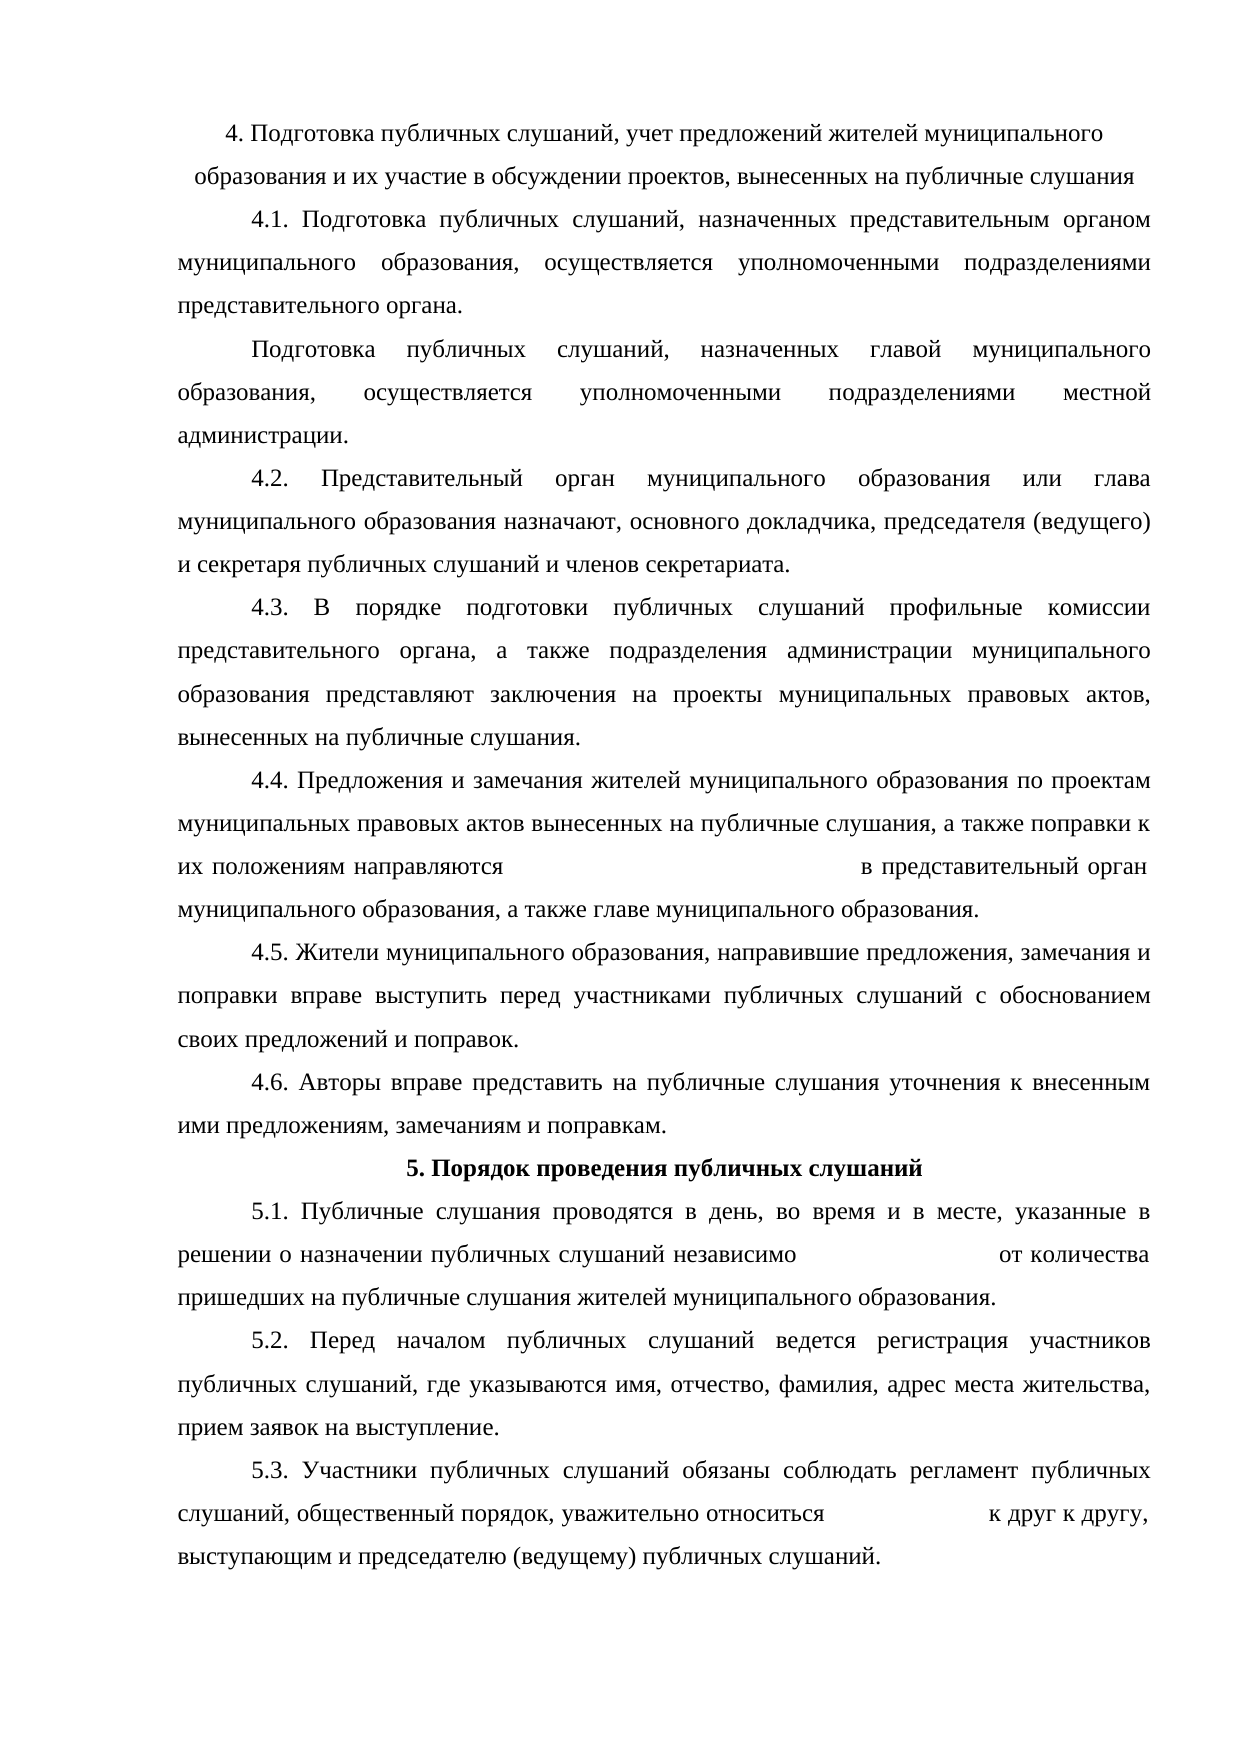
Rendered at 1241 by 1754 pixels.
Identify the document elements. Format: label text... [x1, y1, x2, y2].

text 4.1. Подготовка публичных слушаний, назначенных представительным органом муниципального образования, осуществляется уполномоченными подразделениями представительного органа. [177, 204, 1152, 319]
text 4.4. Предложения и замечания жителей муниципального образования по проектам муниципальных правовых актов вынесенных на публичные слушания, а также поправки к их положениям направляются в представительный орган муниципального образования, а также главе муниципального образования. [177, 765, 1152, 923]
text 5.3. Участники публичных слушаний обязаны соблюдать регламент публичных слушаний, общественный порядок, уважительно относиться к друг к другу, выступающим и председателю (ведущему) публичных слушаний. [177, 1455, 1152, 1570]
text 4.2. Представительный орган муниципального образования или глава муниципального образования назначают, основного докладчика, председателя (ведущего) и секретаря публичных слушаний и членов секретариата. [177, 463, 1152, 578]
text 4.5. Жители муниципального образования, направившие предложения, замечания и поправки вправе выступить перед участниками публичных слушаний с обоснованием своих предложений и поправок. [177, 937, 1152, 1052]
text Подготовка публичных слушаний, назначенных главой муниципального образования, осуществляется уполномоченными подразделениями местной администрации. [177, 334, 1152, 449]
text 5. Порядок проведения публичных слушаний [177, 1153, 1152, 1182]
text 4.3. В порядке подготовки публичных слушаний профильные комиссии представительного органа, а также подразделения администрации муниципального образования представляют заключения на проекты муниципальных правовых актов, вынесенных на публичные слушания. [177, 592, 1152, 751]
text 4.6. Авторы вправе представить на публичные слушания уточнения к внесенным ими предложениям, замечаниям и поправкам. [177, 1067, 1152, 1139]
text 4. Подготовка публичных слушаний, учет предложений жителей муниципального образования и их участие в обсуждении проектов, вынесенных на публичные слушания [177, 118, 1152, 190]
text 5.2. Перед началом публичных слушаний ведется регистрация участников публичных слушаний, где указываются имя, отчество, фамилия, адрес места жительства, прием заявок на выступление. [177, 1326, 1152, 1441]
text 5.1. Публичные слушания проводятся в день, во время и в месте, указанные в решении о назначении публичных слушаний независимо от количества пришедших на публичные слушания жителей муниципального образования. [177, 1196, 1152, 1311]
